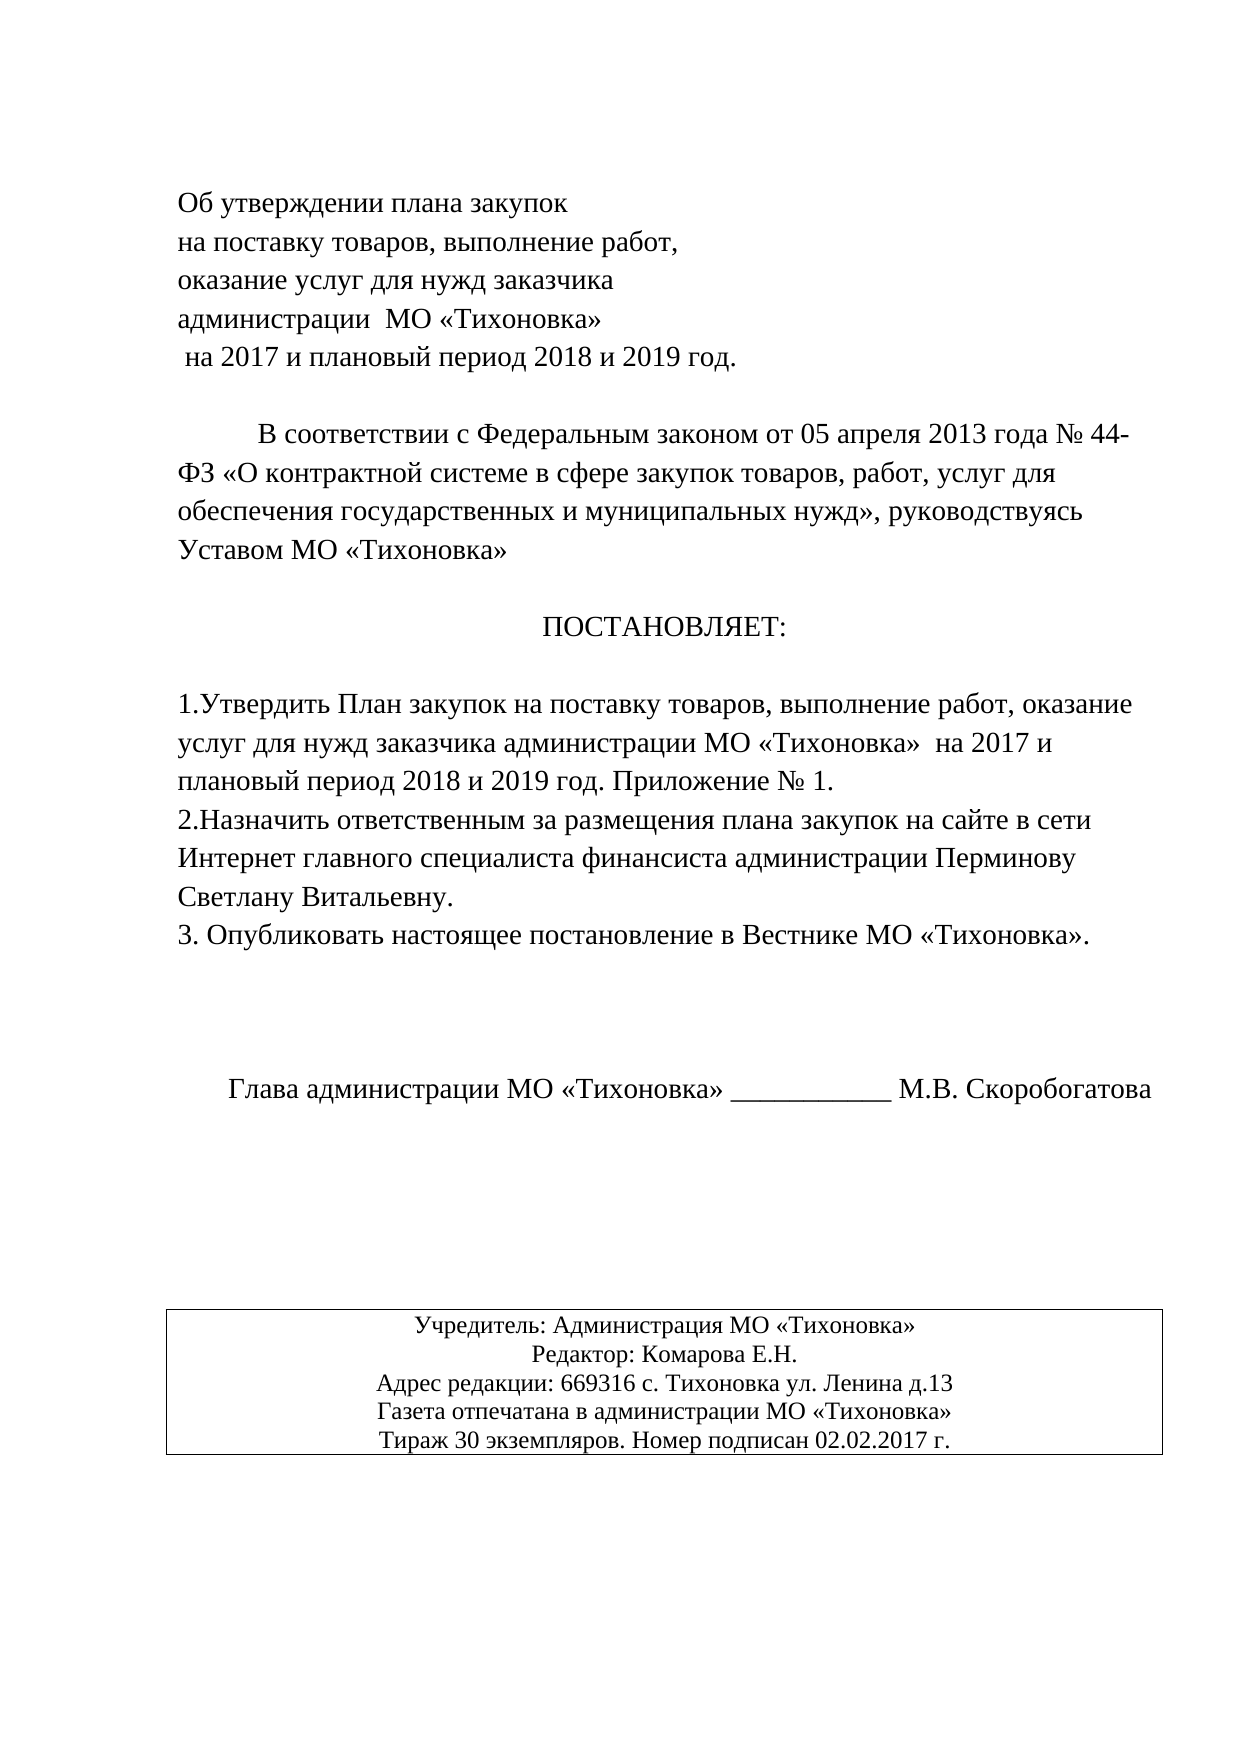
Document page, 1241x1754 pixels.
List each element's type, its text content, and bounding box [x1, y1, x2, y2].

text на поставку товаров, выполнение работ, [177, 224, 1152, 257]
text на 2017 и плановый период 2018 и 2019 год. [177, 339, 1152, 373]
text 1.Утвердить План закупок на поставку товаров, выполнение работ, оказание услуг для нужд заказчика администрации МО «Тихоновка» на 2017 и плановый период 2018 и 2019 год. Приложение № 1. [177, 686, 1152, 797]
text В соответствии с Федеральным законом от 05 апреля 2013 года № 44-ФЗ «О контрактной системе в сфере закупок товаров, работ, услуг для обеспечения государственных и муниципальных нужд», руководствуясь Уставом МО «Тихоновка» [177, 416, 1152, 566]
text 2.Назначить ответственным за размещения плана закупок на сайте в сети Интернет главного специалиста финансиста администрации Перминову Светлану Витальевну. [177, 802, 1152, 912]
text Глава администрации МО «Тихоновка» ___________ М.В. Скоробогатова [177, 1072, 1152, 1105]
text Об утверждении плана закупок [177, 185, 1152, 219]
text ПОСТАНОВЛЯЕТ: [177, 609, 1152, 643]
text 3. Опубликовать настоящее постановление в Вестнике МО «Тихоновка». [177, 917, 1152, 951]
text администрации МО «Тихоновка» [177, 301, 1152, 334]
text оказание услуг для нужд заказчика [177, 262, 1152, 296]
table_header Учредитель: Администрация МО «Тихоновка» Редактор: Комарова Е.Н. Адрес редакции: 669316 с. Тихоновка ул. Ленина д.13 Газета отпечатана в администрации МО «Тихоновка» Тираж 30 экземпляров. Номер подписан 02.02.2017 г. [167, 1310, 1162, 1454]
